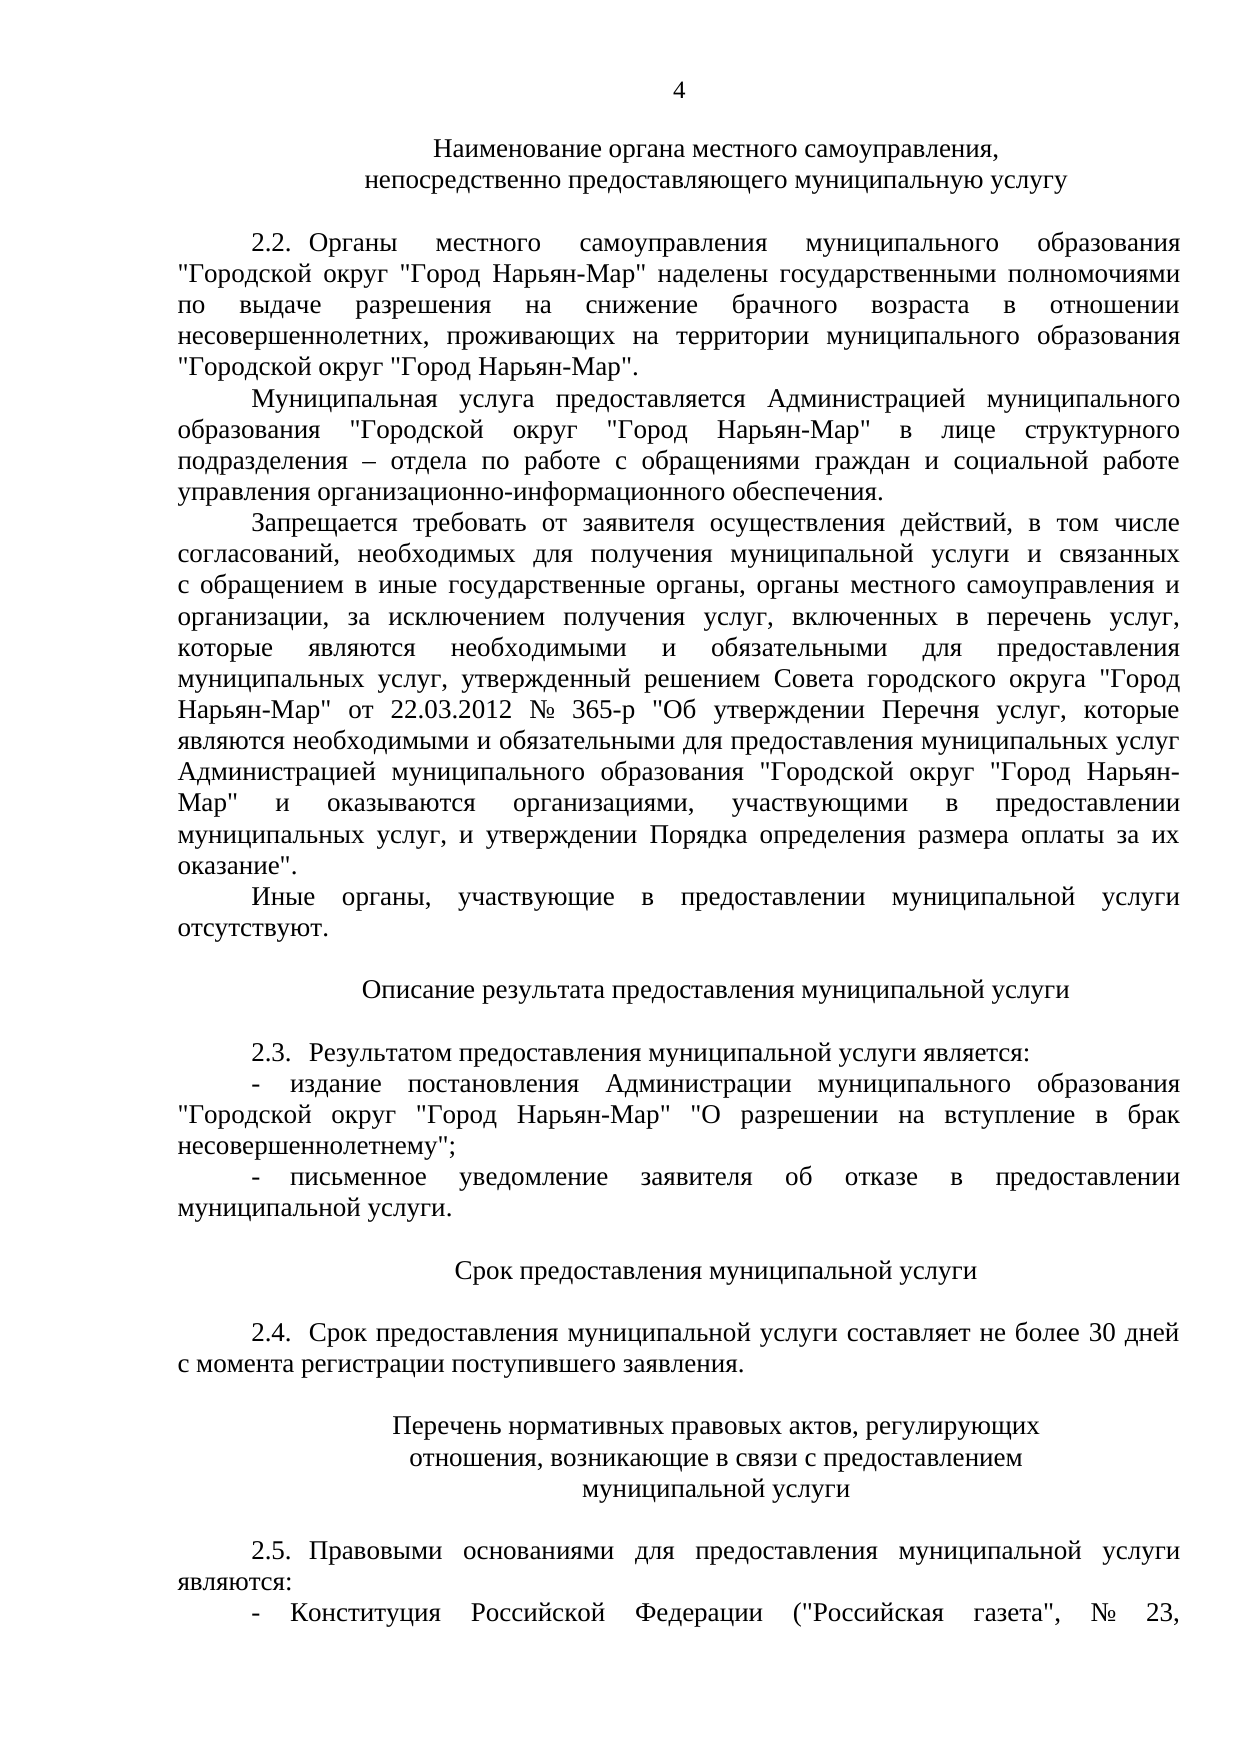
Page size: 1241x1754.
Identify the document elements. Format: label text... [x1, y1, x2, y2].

text Иные органы, участвующие в предоставлении муниципальной услуги отсутствуют. [177, 880, 1181, 942]
text 2.5. Правовыми основаниями для предоставления муниципальной услуги являются: [177, 1534, 1181, 1596]
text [177, 1596, 1181, 1627]
text Перечень нормативных правовых актов, регулирующих [177, 1409, 1181, 1441]
text Муниципальная услуга предоставляется Администрацией муниципального образования "Городской округ "Город Нарьян-Мар" в лице структурного подразделения – отдела по работе с обращениями граждан и социальной работе управления организационно-информационного обеспечения. [177, 382, 1181, 506]
text Описание результата предоставления муниципальной услуги [177, 973, 1181, 1004]
text 2.4. Срок предоставления муниципальной услуги составляет не более 30 дней с момента регистрации поступившего заявления. [177, 1316, 1181, 1378]
text непосредственно предоставляющего муниципальную услугу [177, 164, 1181, 195]
text Запрещается требовать от заявителя осуществления действий, в том числе согласований, необходимых для получения муниципальной услуги и связанных с обращением в иные государственные органы, органы местного самоуправления и организации, за исключением получения услуг, включенных в перечень услуг, которые являются необходимыми и обязательными для предоставления муниципальных услуг, утвержденный решением Совета городского округа "Город Нарьян-Мар" от 22.03.2012 № 365-р "Об утверждении Перечня услуг, которые являются необходимыми и обязательными для предоставления муниципальных услуг Администрацией муниципального образования "Городской округ "Город Нарьян-Мар" и оказываются организациями, участвующими в предоставлении муниципальных услуг, и утверждении Порядка определения размера оплаты за их оказание". [177, 506, 1181, 880]
text 2.2. Органы местного самоуправления муниципального образования "Городской округ "Город Нарьян-Мар" наделены государственными полномочиями по выдаче разрешения на снижение брачного возраста в отношении несовершеннолетних, проживающих на территории муниципального образования "Городской округ "Город Нарьян-Мар". [177, 226, 1181, 382]
text - издание постановления Администрации муниципального образования "Городской округ "Город Нарьян-Мар" "О разрешении на вступление в брак несовершеннолетнему"; [177, 1067, 1181, 1160]
text 2.3. Результатом предоставления муниципальной услуги является: [177, 1036, 1181, 1067]
text - письменное уведомление заявителя об отказе в предоставлении муниципальной услуги. [177, 1160, 1181, 1223]
text Срок предоставления муниципальной услуги [177, 1254, 1181, 1285]
text муниципальной услуги [177, 1472, 1181, 1503]
text отношения, возникающие в связи с предоставлением [177, 1441, 1181, 1472]
text Наименование органа местного самоуправления, [177, 132, 1181, 164]
